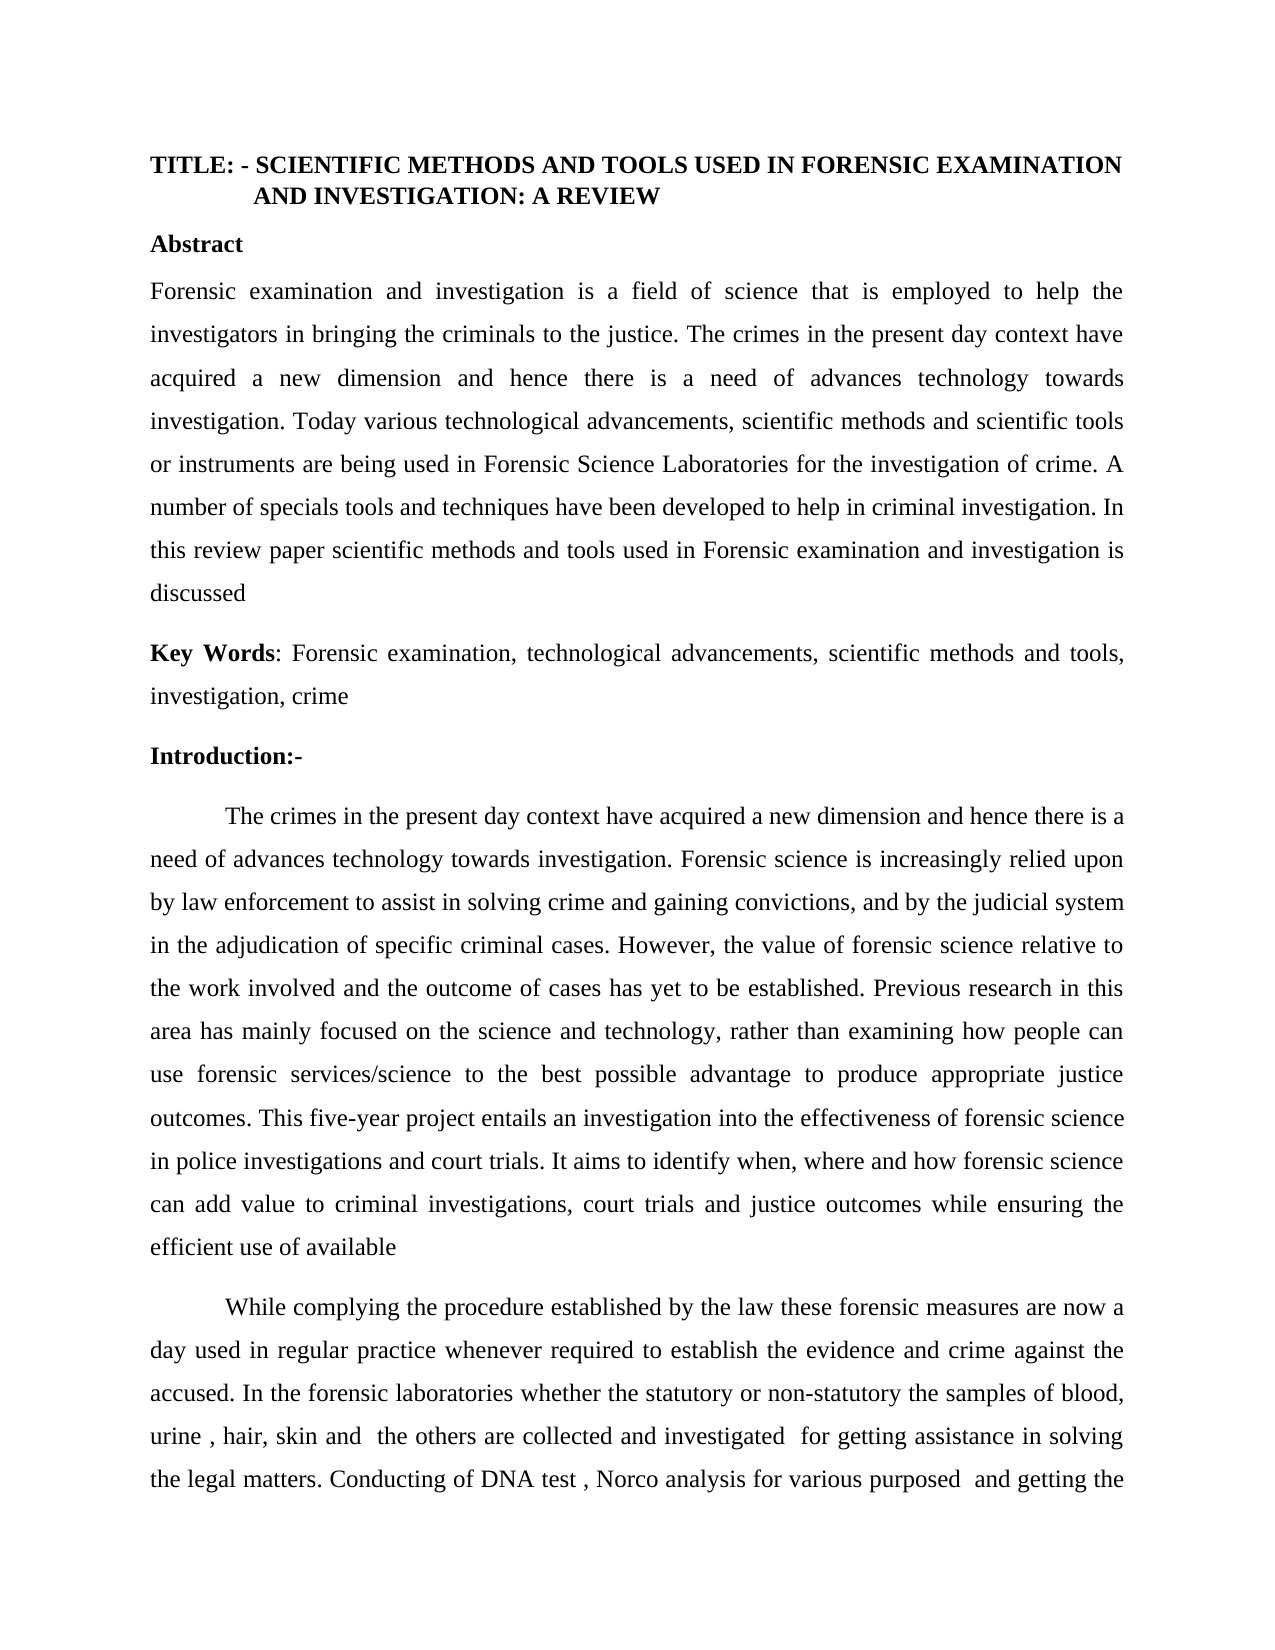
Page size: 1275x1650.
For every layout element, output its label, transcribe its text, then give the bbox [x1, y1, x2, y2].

text Forensic examination and investigation is a field of science that is employed to help the investigators in bringing the criminals to the justice. The crimes in the present day context have acquired a new dimension and hence there is a need of advances technology towards investigation. Today various technological advancements, scientific methods and scientific tools or instruments are being used in Forensic Science Laboratories for the investigation of crime. A number of specials tools and techniques have been developed to help in criminal investigation. In this review paper scientific methods and tools used in Forensic examination and investigation is discussed [150, 276, 1125, 607]
text TITLE: - SCIENTIFIC METHODS AND TOOLS USED IN FORENSIC EXAMINATION AND INVESTIGATION: A REVIEW [150, 150, 1125, 210]
text Key Words: Forensic examination, technological advancements, scientific methods and tools, investigation, crime [150, 638, 1125, 710]
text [150, 1292, 1125, 1493]
text The crimes in the present day context have acquired a new dimension and hence there is a need of advances technology towards investigation. Forensic science is increasingly relied upon by law enforcement to assist in solving crime and gaining convictions, and by the judicial system in the adjudication of specific criminal cases. However, the value of forensic science relative to the work involved and the outcome of cases has yet to be established. Previous research in this area has mainly focused on the science and technology, rather than examining how people can use forensic services/science to the best possible advantage to produce appropriate justice outcomes. This five-year project entails an investigation into the effectiveness of forensic science in police investigations and court trials. It aims to identify when, where and how forensic science can add value to criminal investigations, court trials and justice outcomes while ensuring the efficient use of available [150, 801, 1125, 1261]
text Abstract [150, 229, 1125, 257]
text Introduction:- [150, 741, 1125, 770]
